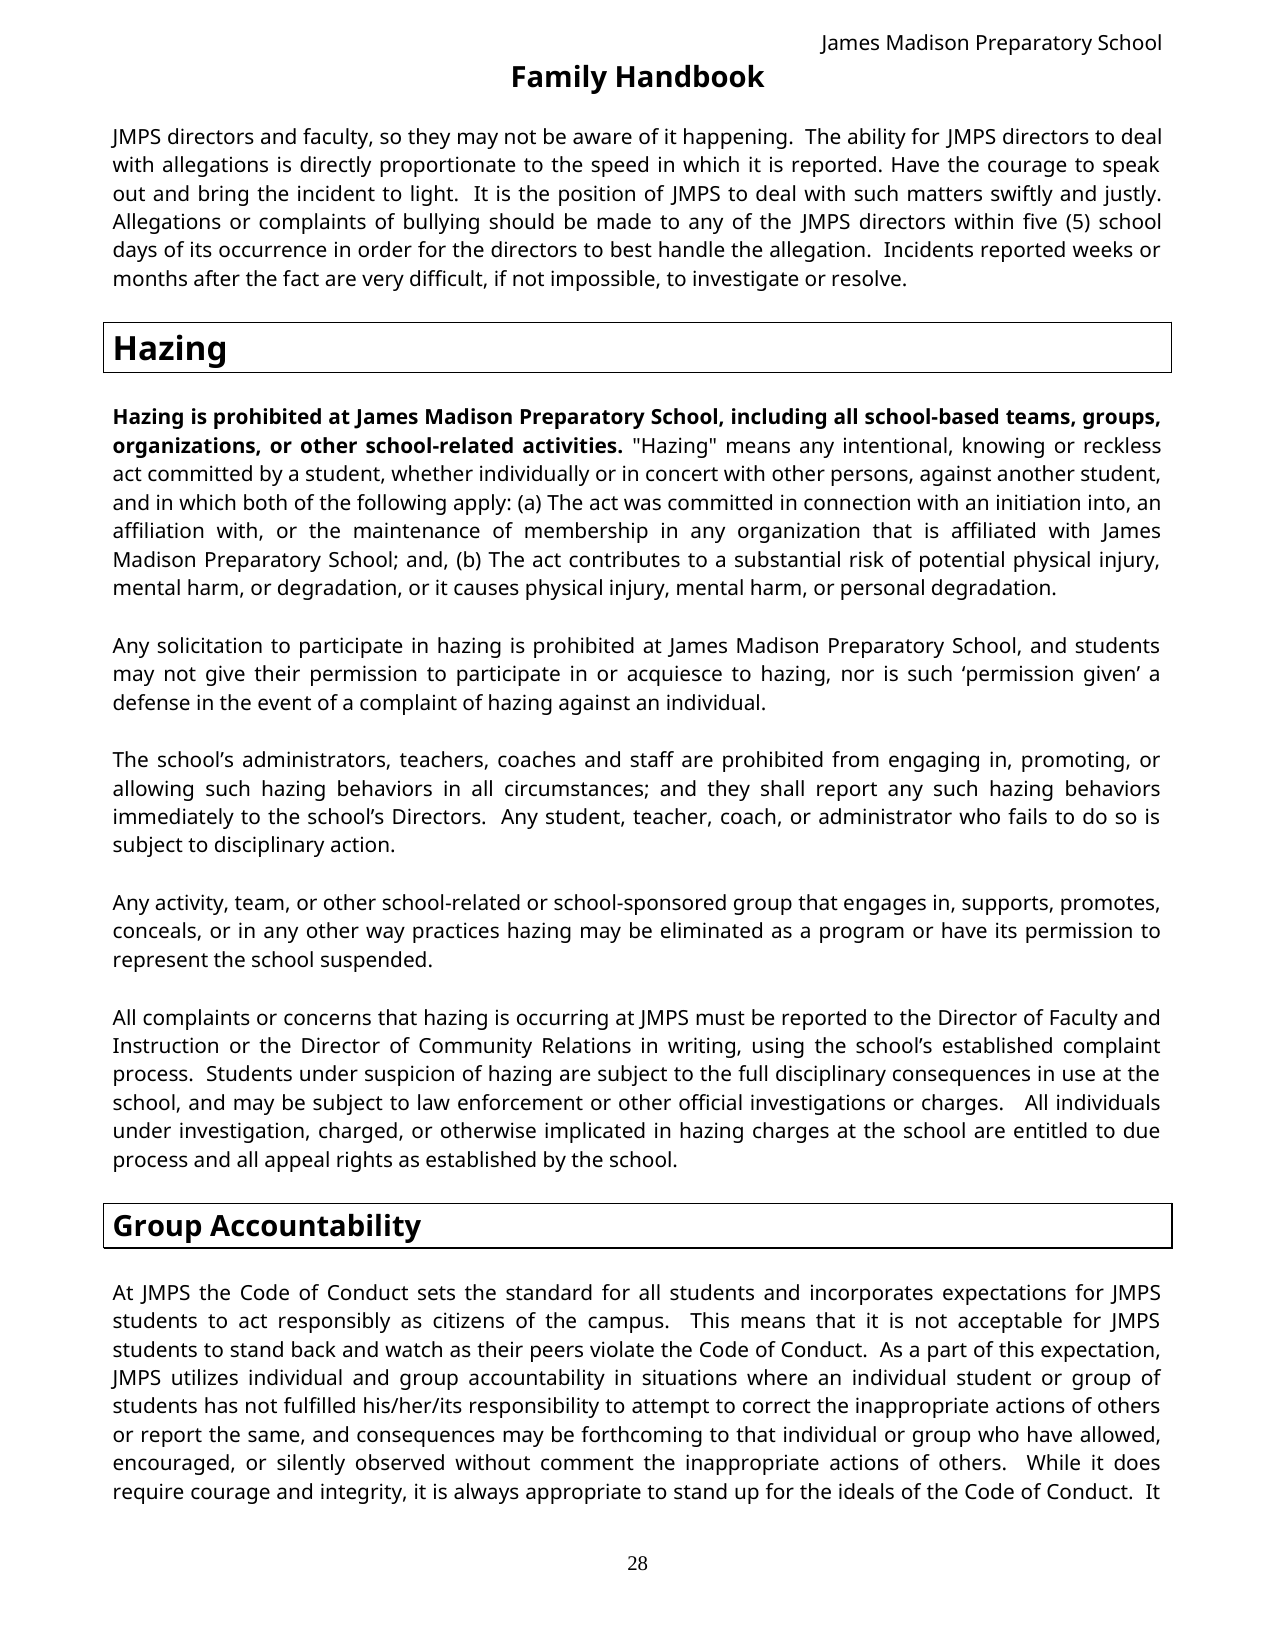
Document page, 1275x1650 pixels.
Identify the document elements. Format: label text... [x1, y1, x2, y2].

text Group Accountability [104, 1204, 1171, 1247]
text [112, 1278, 1162, 1505]
text The school’s administrators, teachers, coaches and staff are prohibited from engaging in, promoting, or allowing such hazing behaviors in all circumstances; and they shall report any such hazing behaviors immediately to the school’s Directors. Any student, teacher, coach, or administrator who fails to do so is subject to disciplinary action. [112, 745, 1162, 859]
text Hazing is prohibited at James Madison Preparatory School, including all school-based teams, groups, organizations, or other school-related activities. "Hazing" means any intentional, knowing or reckless act committed by a student, whether individually or in concert with other persons, against another student, and in which both of the following apply: (a) The act was committed in connection with an initiation into, an affiliation with, or the maintenance of membership in any organization that is affiliated with James Madison Preparatory School; and, (b) The act contributes to a substantial risk of potential physical injury, mental harm, or degradation, or it causes physical injury, mental harm, or personal degradation. [112, 402, 1162, 602]
text Any solicitation to participate in hazing is prohibited at James Madison Preparatory School, and students may not give their permission to participate in or acquiesce to hazing, nor is such ‘permission given’ a defense in the event of a complaint of hazing against an individual. [112, 631, 1162, 716]
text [112, 122, 1162, 292]
text Hazing [104, 323, 1171, 372]
text All complaints or concerns that hazing is occurring at JMPS must be reported to the Director of Faculty and Instruction or the Director of Community Relations in writing, using the school’s established complaint process. Students under suspicion of hazing are subject to the full disciplinary consequences in use at the school, and may be subject to law enforcement or other official investigations or charges. All individuals under investigation, charged, or otherwise implicated in hazing charges at the school are entitled to due process and all appeal rights as established by the school. [112, 1003, 1162, 1173]
text Any activity, team, or other school-related or school-sponsored group that engages in, supports, promotes, conceals, or in any other way practices hazing may be eliminated as a program or have its permission to represent the school suspended. [112, 888, 1162, 973]
